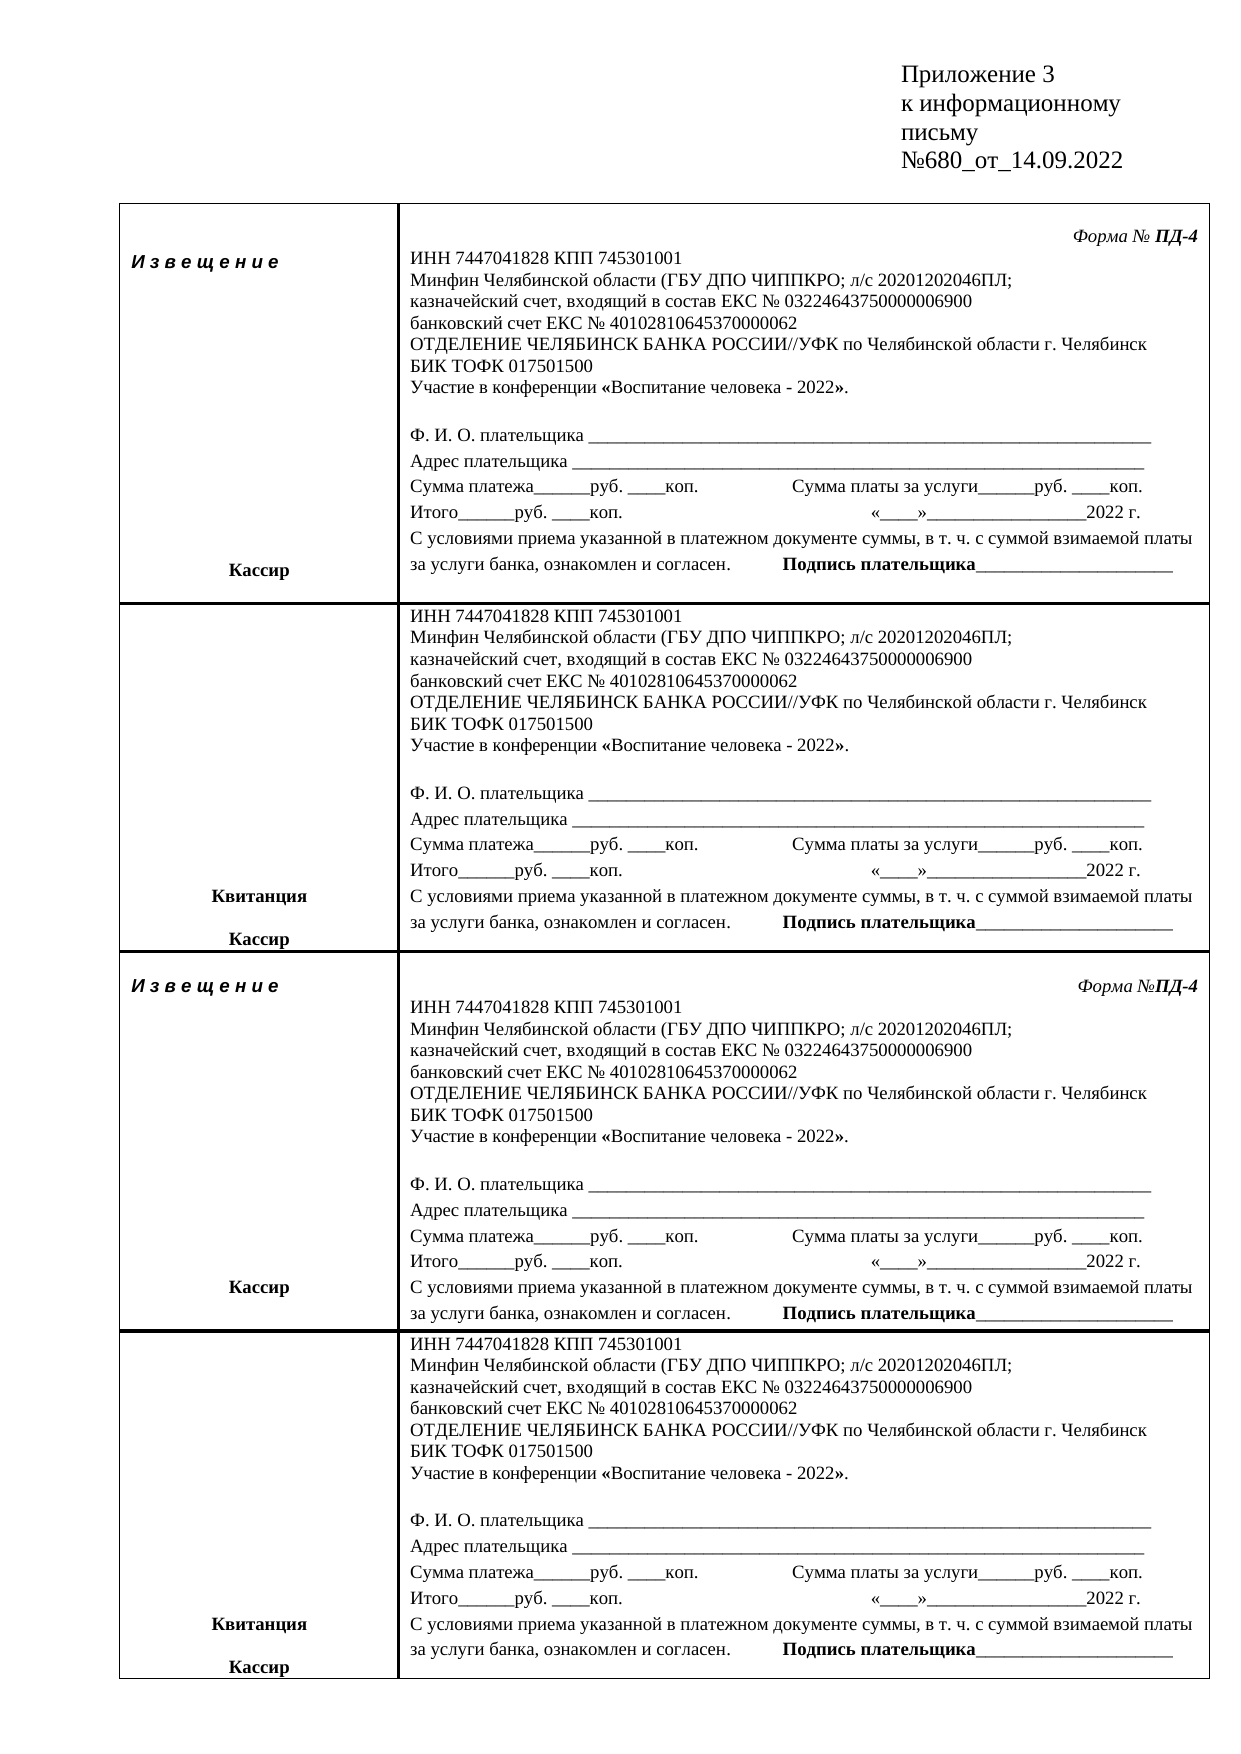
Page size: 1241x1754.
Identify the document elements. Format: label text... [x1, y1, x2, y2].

table_cell Квитанция Кассир [120, 605, 397, 950]
table_header Форма № ПД-4 ИНН 7447041828 КПП 745301001 Минфин Челябинской области (ГБУ ДПО ЧИППКРО; л/с 20201202046ПЛ; казначейский счет, входящий в состав ЕКС № 03224643750000006900 банковский счет ЕКС № 40102810645370000062 ОТДЕЛЕНИЕ ЧЕЛЯБИНСК БАНКА РОССИИ//УФК по Челябинской области г. Челябинск БИК ТОФК 017501500 Участие в конференции «Воспитание человека - 2022». Ф. И. О. плательщика ____________________________________________________________ Адрес плательщика _____________________________________________________________ Сумма платежа______руб. ____коп. Сумма платы за услуги______руб. ____коп. Итого______руб. ____коп. «____»_________________2022 г. С условиями приема указанной в платежном документе суммы, в т. ч. с суммой взимаемой платы за услуги банка, ознакомлен и согласен. Подпись плательщика_____________________ [400, 204, 1209, 602]
table_cell ИНН 7447041828 КПП 745301001 Минфин Челябинской области (ГБУ ДПО ЧИППКРО; л/с 20201202046ПЛ; казначейский счет, входящий в состав ЕКС № 03224643750000006900 банковский счет ЕКС № 40102810645370000062 ОТДЕЛЕНИЕ ЧЕЛЯБИНСК БАНКА РОССИИ//УФК по Челябинской области г. Челябинск БИК ТОФК 017501500 Участие в конференции «Воспитание человека - 2022». Ф. И. О. плательщика ____________________________________________________________ Адрес плательщика _____________________________________________________________ Сумма платежа______руб. ____коп. Сумма платы за услуги______руб. ____коп. Итого______руб. ____коп. «____»_________________2022 г. С условиями приема указанной в платежном документе суммы, в т. ч. с суммой взимаемой платы за услуги банка, ознакомлен и согласен. Подпись плательщика_____________________ [400, 1333, 1209, 1677]
text Приложение 3 [901, 59, 1152, 88]
table_cell Квитанция Кассир [120, 1333, 397, 1677]
text к информационному письму №680_от_14.09.2022 [901, 88, 1152, 174]
table_cell Форма №ПД-4 ИНН 7447041828 КПП 745301001 Минфин Челябинской области (ГБУ ДПО ЧИППКРО; л/с 20201202046ПЛ; казначейский счет, входящий в состав ЕКС № 03224643750000006900 банковский счет ЕКС № 40102810645370000062 ОТДЕЛЕНИЕ ЧЕЛЯБИНСК БАНКА РОССИИ//УФК по Челябинской области г. Челябинск БИК ТОФК 017501500 Участие в конференции «Воспитание человека - 2022». Ф. И. О. плательщика ____________________________________________________________ Адрес плательщика _____________________________________________________________ Сумма платежа______руб. ____коп. Сумма платы за услуги______руб. ____коп. Итого______руб. ____коп. «____»_________________2022 г. С условиями приема указанной в платежном документе суммы, в т. ч. с суммой взимаемой платы за услуги банка, ознакомлен и согласен. Подпись плательщика_____________________ [400, 953, 1209, 1329]
table_cell ИНН 7447041828 КПП 745301001 Минфин Челябинской области (ГБУ ДПО ЧИППКРО; л/с 20201202046ПЛ; казначейский счет, входящий в состав ЕКС № 03224643750000006900 банковский счет ЕКС № 40102810645370000062 ОТДЕЛЕНИЕ ЧЕЛЯБИНСК БАНКА РОССИИ//УФК по Челябинской области г. Челябинск БИК ТОФК 017501500 Участие в конференции «Воспитание человека - 2022». Ф. И. О. плательщика ____________________________________________________________ Адрес плательщика _____________________________________________________________ Сумма платежа______руб. ____коп. Сумма платы за услуги______руб. ____коп. Итого______руб. ____коп. «____»_________________2022 г. С условиями приема указанной в платежном документе суммы, в т. ч. с суммой взимаемой платы за услуги банка, ознакомлен и согласен. Подпись плательщика_____________________ [400, 605, 1209, 950]
table_header И з в е щ е н и е Кассир [120, 204, 397, 602]
table_cell И з в е щ е н и е Кассир [120, 953, 397, 1329]
